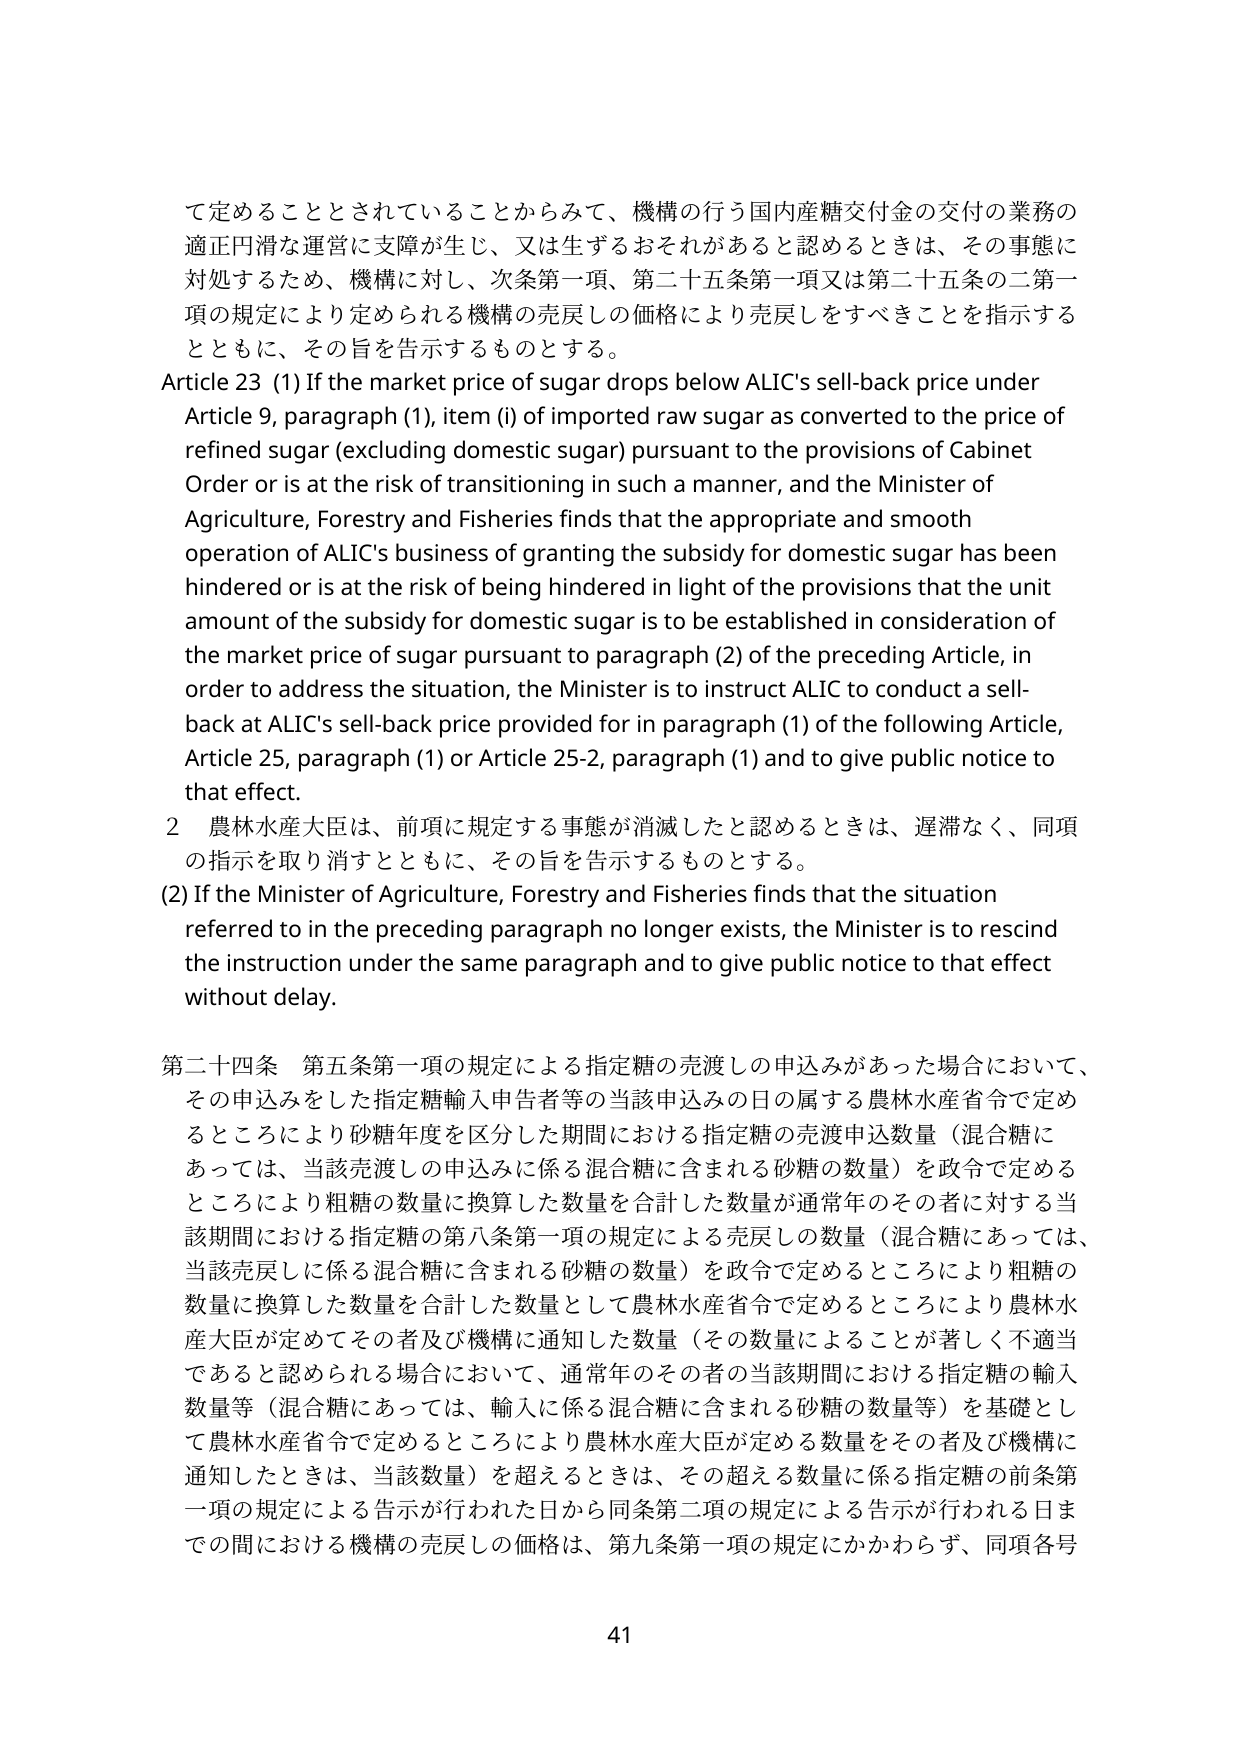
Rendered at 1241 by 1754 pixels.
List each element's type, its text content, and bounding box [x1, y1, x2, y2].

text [161, 1048, 1079, 1560]
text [161, 194, 1079, 364]
text Article 23 (1) If the market price of sugar drops below ALIC's sell-back price under Article 9, paragraph (1), item (i) of imported raw sugar as converted to the price of refined sugar (excluding domestic sugar) pursuant to the provisions of Cabinet Order or is at the risk of transitioning in such a manner, and the Minister of Agriculture, Forestry and Fisheries finds that the appropriate and smooth operation of ALIC's business of granting the subsidy for domestic sugar has been hindered or is at the risk of being hindered in light of the provisions that the unit amount of the subsidy for domestic sugar is to be established in consideration of the market price of sugar pursuant to paragraph (2) of the preceding Article, in order to address the situation, the Minister is to instruct ALIC to conduct a sell-back at ALIC's sell-back price provided for in paragraph (1) of the following Article, Article 25, paragraph (1) or Article 25-2, paragraph (1) and to give public notice to that effect. [161, 364, 1079, 809]
text (2) If the Minister of Agriculture, Forestry and Fisheries finds that the situation referred to in the preceding paragraph no longer exists, the Minister is to rescind the instruction under the same paragraph and to give public notice to that effect without delay. [161, 877, 1079, 1014]
text ２ 農林水産大臣は、前項に規定する事態が消滅したと認めるときは、遅滞なく、同項の指示を取り消すとともに、その旨を告示するものとする。 [161, 809, 1079, 877]
